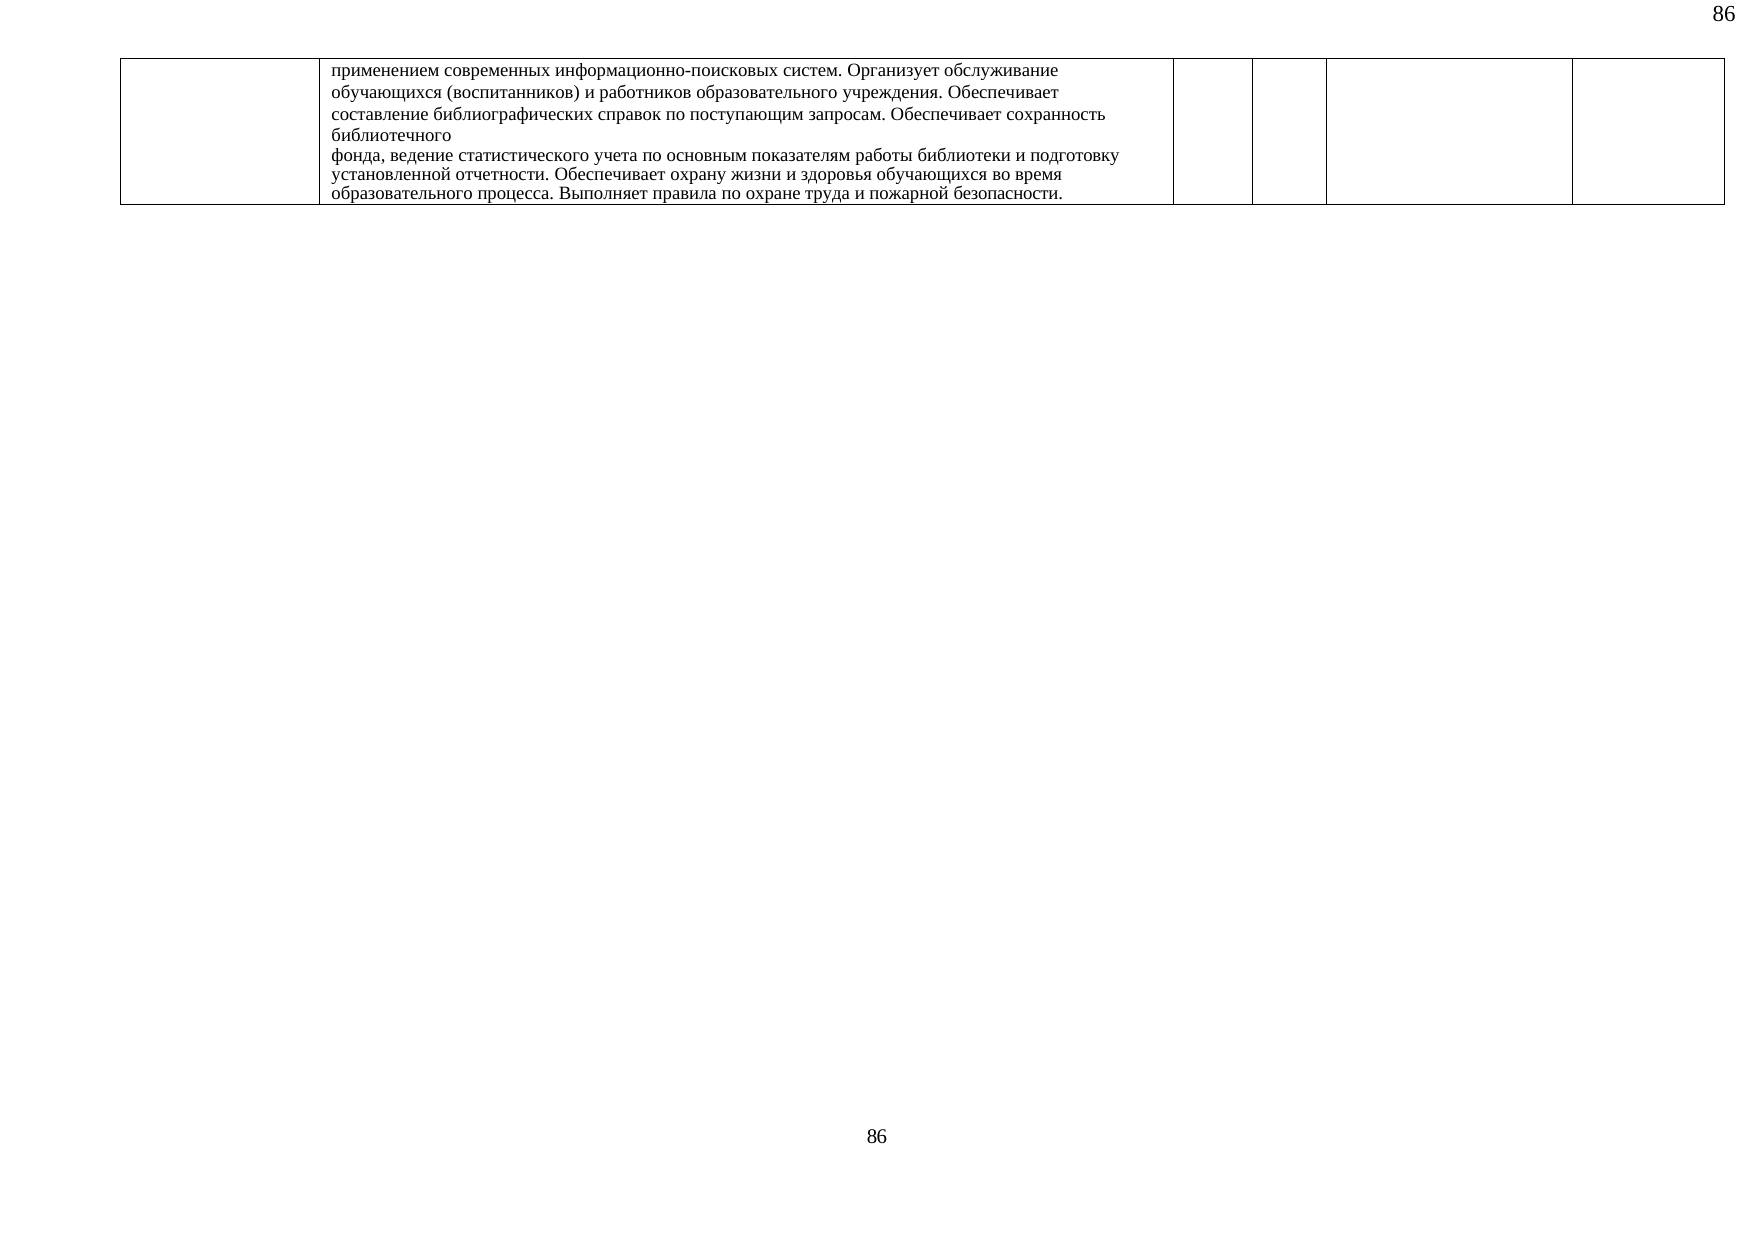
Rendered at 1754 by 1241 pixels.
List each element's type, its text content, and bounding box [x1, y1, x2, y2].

table_header 1 [1253, 59, 1326, 203]
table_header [121, 59, 319, 203]
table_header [1327, 59, 1572, 203]
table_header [320, 59, 1173, 203]
table_header 0 [1174, 59, 1252, 203]
table_header [1573, 59, 1724, 203]
